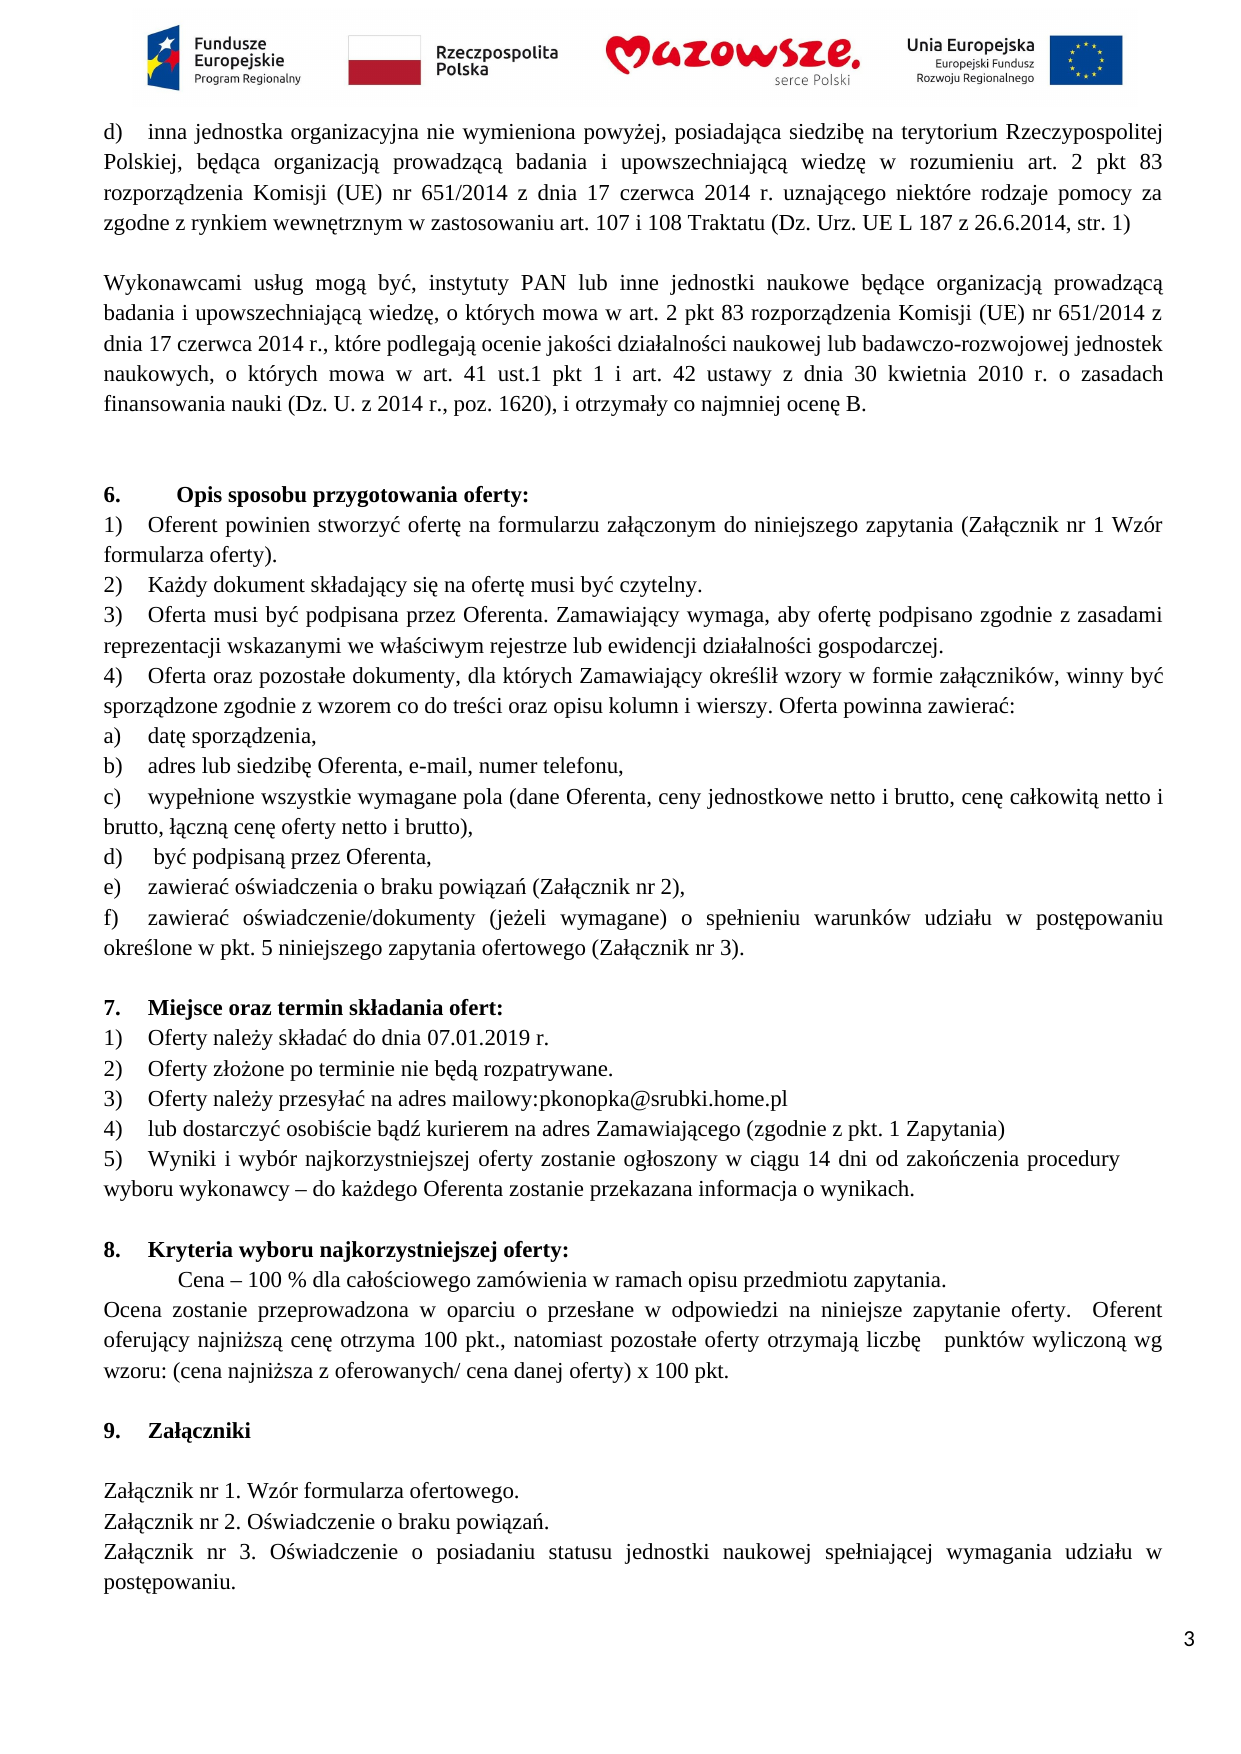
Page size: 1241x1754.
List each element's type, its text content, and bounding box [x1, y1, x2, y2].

list być podpisaną przez Oferenta, [103, 843, 1165, 869]
list wypełnione wszystkie wymagane pola (dane Oferenta, ceny jednostkowe netto i brutto, cenę całkowitą netto i brutto, łączną cenę oferty netto i brutto), [103, 783, 1165, 839]
text Ocena zostanie przeprowadzona w oparciu o przesłane w odpowiedzi na niniejsze zapytanie oferty. Oferent oferujący najniższą cenę otrzyma 100 pkt., natomiast pozostałe oferty otrzymają liczbę punktów wyliczoną wg wzoru: (cena najniższa z oferowanych/ cena danej oferty) x 100 pkt. [103, 1296, 1165, 1383]
list Wyniki i wybór najkorzystniejszej oferty zostanie ogłoszony w ciągu 14 dni od zakończenia procedury wyboru wykonawcy – do każdego Oferenta zostanie przekazana informacja o wynikach. [103, 1145, 1122, 1202]
picture [132, 8, 1139, 107]
text Załącznik nr 2. Oświadczenie o braku powiązań. [103, 1508, 1165, 1534]
list Oferent powinien stworzyć ofertę na formularzu załączonym do niniejszego zapytania (Załącznik nr 1 Wzór formularza oferty). [103, 511, 1165, 567]
list zawierać oświadczenie/dokumenty (jeżeli wymagane) o spełnieniu warunków udziału w postępowaniu określone w pkt. 5 niniejszego zapytania ofertowego (Załącznik nr 3). [103, 903, 1165, 960]
list Każdy dokument składający się na ofertę musi być czytelny. [103, 571, 1165, 598]
list Oferta musi być podpisana przez Oferenta. Zamawiający wymaga, aby ofertę podpisano zgodnie z zasadami reprezentacji wskazanymi we właściwym rejestrze lub ewidencji działalności gospodarczej. [103, 601, 1165, 658]
list Kryteria wyboru najkorzystniejszej oferty: [103, 1236, 1165, 1262]
list Oferta oraz pozostałe dokumenty, dla których Zamawiający określił wzory w formie załączników, winny być sporządzone zgodnie z wzorem co do treści oraz opisu kolumn i wierszy. Oferta powinna zawierać: [103, 662, 1165, 718]
list zawierać oświadczenia o braku powiązań (Załącznik nr 2), [103, 873, 1165, 900]
text Cena – 100 % dla całościowego zamówienia w ramach opisu przedmiotu zapytania. [103, 1266, 1165, 1292]
list lub dostarczyć osobiście bądź kurierem na adres Zamawiającego (zgodnie z pkt. 1 Zapytania) [103, 1115, 1165, 1141]
text Załącznik nr 3. Oświadczenie o posiadaniu statusu jednostki naukowej spełniającej wymagania udziału w postępowaniu. [103, 1538, 1165, 1594]
list Oferty należy przesyłać na adres mailowy:pkonopka@srubki.home.pl [103, 1085, 1165, 1111]
list inna jednostka organizacyjna nie wymieniona powyżej, posiadająca siedzibę na terytorium Rzeczypospolitej Polskiej, będąca organizacją prowadzącą badania i upowszechniającą wiedzę w rozumieniu art. 2 pkt 83 rozporządzenia Komisji (UE) nr 651/2014 z dnia 17 czerwca 2014 r. uznającego niektóre rodzaje pomocy za zgodne z rynkiem wewnętrznym w zastosowaniu art. 107 i 108 Traktatu (Dz. Urz. UE L 187 z 26.6.2014, str. 1) [103, 118, 1165, 235]
list Załączniki [103, 1417, 1165, 1443]
list Oferty należy składać do dnia 07.01.2019 r. [103, 1024, 1122, 1051]
list adres lub siedzibę Oferenta, e-mail, numer telefonu, [103, 752, 1165, 779]
text Wykonawcami usług mogą być, instytuty PAN lub inne jednostki naukowe będące organizacją prowadzącą badania i upowszechniającą wiedzę, o których mowa w art. 2 pkt 83 rozporządzenia Komisji (UE) nr 651/2014 z dnia 17 czerwca 2014 r., które podlegają ocenie jakości działalności naukowej lub badawczo-rozwojowej jednostek naukowych, o których mowa w art. 41 ust.1 pkt 1 i art. 42 ustawy z dnia 30 kwietnia 2010 r. o zasadach finansowania nauki (Dz. U. z 2014 r., poz. 1620), i otrzymały co najmniej ocenę B. [103, 239, 1165, 416]
list Opis sposobu przygotowania oferty: [103, 481, 1165, 507]
list Miejsce oraz termin składania ofert: [103, 994, 1165, 1021]
text Załącznik nr 1. Wzór formularza ofertowego. [103, 1477, 1165, 1504]
list Oferty złożone po terminie nie będą rozpatrywane. [103, 1054, 1165, 1081]
list datę sporządzenia, [103, 722, 1165, 749]
